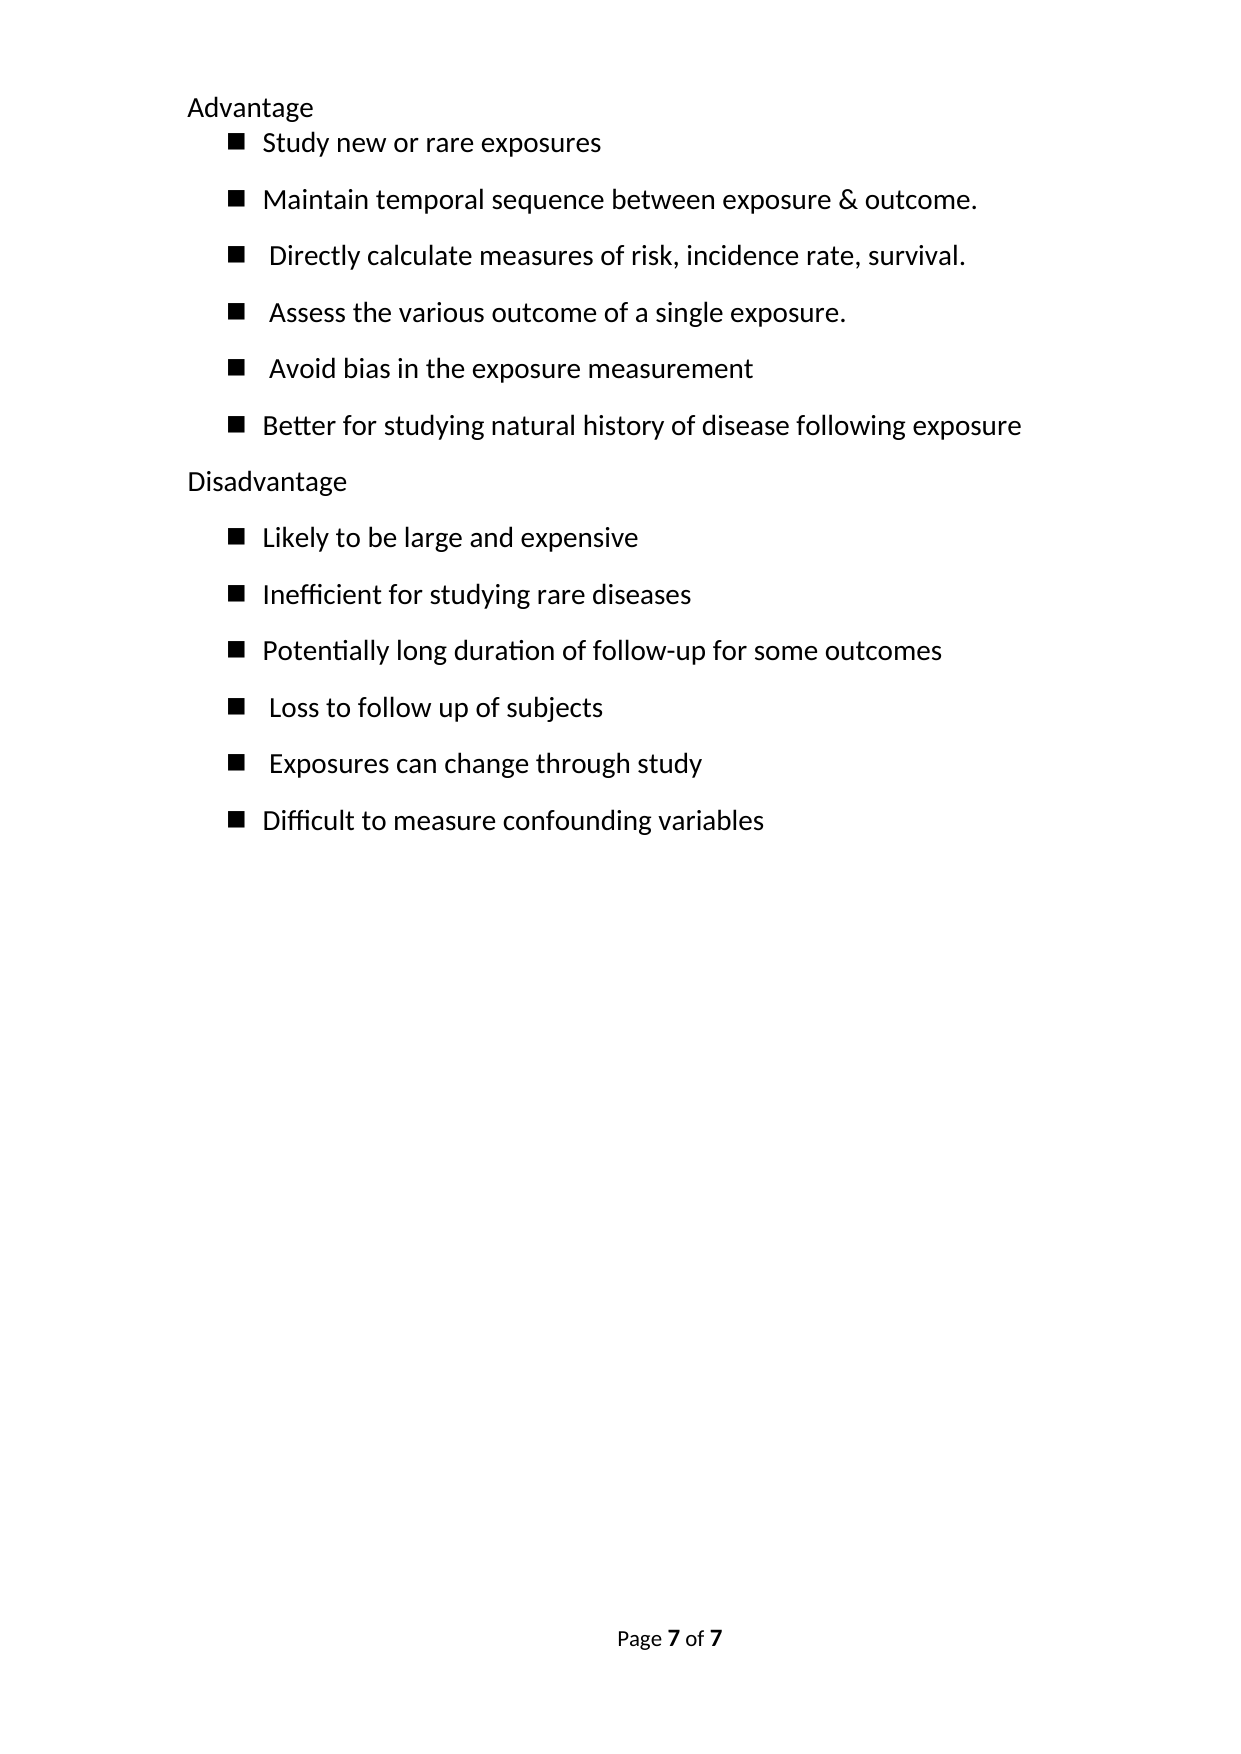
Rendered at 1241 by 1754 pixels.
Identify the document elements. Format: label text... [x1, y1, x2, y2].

list Maintain temporal sequence between exposure & outcome. [225, 181, 1152, 216]
list Inefficient for studying rare diseases [225, 576, 1152, 612]
list Difficult to measure confounding variables [225, 802, 1152, 837]
text Disadvantage [187, 463, 1152, 499]
list Loss to follow up of subjects [225, 689, 1152, 724]
text Advantage [187, 89, 1114, 124]
list Avoid bias in the exposure measurement [225, 350, 1152, 386]
list Potentially long duration of follow-up for some outcomes [225, 632, 1152, 668]
list Study new or rare exposures [225, 124, 1152, 160]
list Better for studying natural history of disease following exposure [225, 407, 1152, 442]
list Likely to be large and expensive [225, 519, 1152, 555]
list Exposures can change through study [225, 745, 1152, 781]
list Assess the various outcome of a single exposure. [225, 294, 1152, 329]
list Directly calculate measures of risk, incidence rate, survival. [225, 237, 1152, 273]
